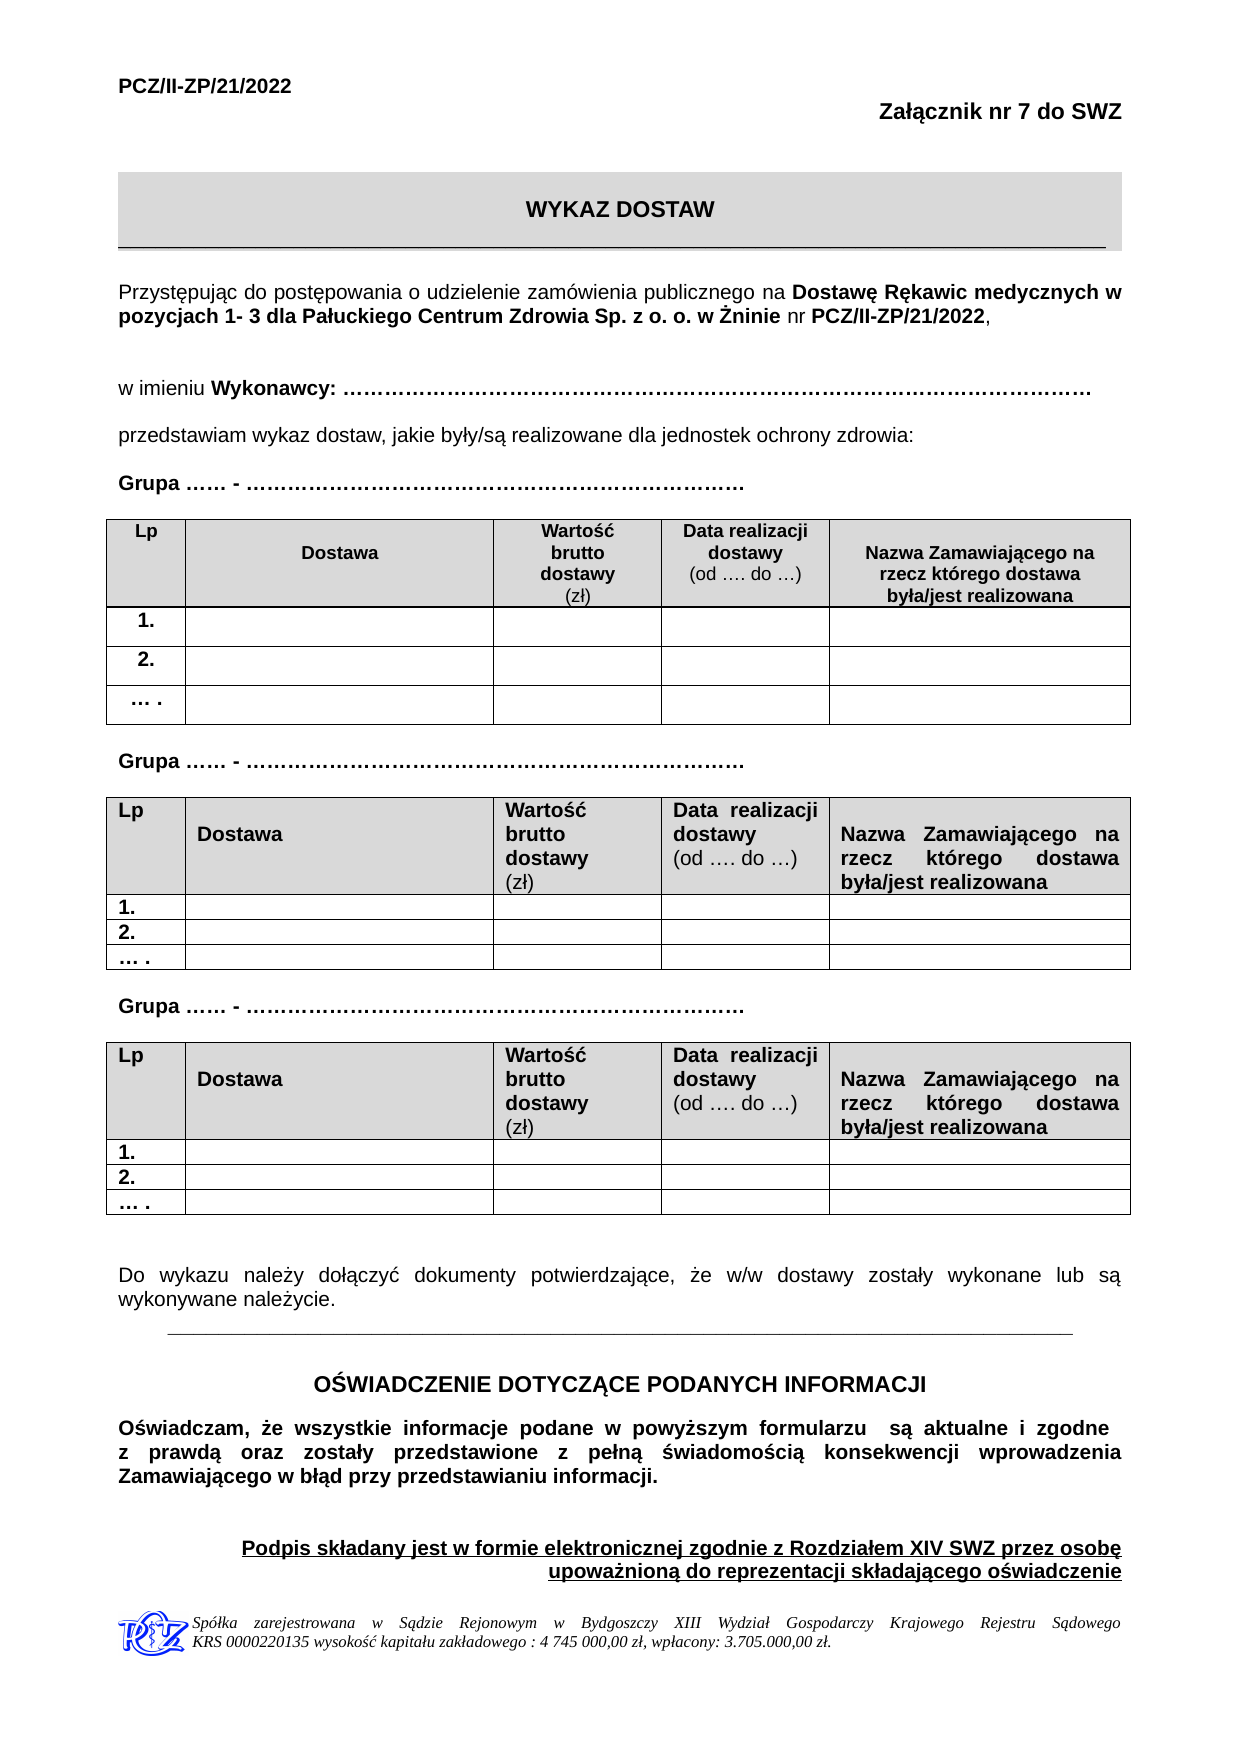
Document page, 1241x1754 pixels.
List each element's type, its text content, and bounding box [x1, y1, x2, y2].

table_cell … . [107, 1190, 185, 1214]
table_cell [494, 945, 661, 969]
text Do wykazu należy dołączyć dokumenty potwierdzające, że w/w dostawy zostały wykonane lub są wykonywane należycie. [118, 1263, 1122, 1311]
table_cell [494, 686, 661, 724]
table_cell [662, 647, 829, 685]
table_cell [662, 686, 829, 724]
text _______________________________________________________________________________ [118, 222, 1122, 251]
table_cell [830, 686, 1130, 724]
table_cell [186, 945, 493, 969]
table_cell [494, 1140, 661, 1164]
table_cell [830, 945, 1130, 969]
table_header Lp [107, 798, 185, 894]
table_header Nazwa Zamawiającego na rzecz którego dostawa była/jest realizowana [830, 798, 1130, 894]
table_cell [662, 945, 829, 969]
table_cell [662, 608, 829, 646]
table_cell … . [107, 945, 185, 969]
table_header Data realizacji dostawy (od …. do …) [662, 520, 829, 606]
table_cell [494, 1190, 661, 1214]
table_cell [830, 1190, 1130, 1214]
table_cell [494, 1165, 661, 1189]
table_cell 1. [107, 895, 185, 919]
table_cell [186, 895, 493, 919]
table_cell [494, 895, 661, 919]
text przedstawiam wykaz dostaw, jakie były/są realizowane dla jednostek ochrony zdrowia: [118, 423, 1122, 447]
table_header Lp [107, 520, 185, 606]
table_cell 2. [107, 1165, 185, 1189]
table_cell [662, 920, 829, 944]
table_cell [830, 895, 1130, 919]
text Grupa …… - ……………………………………………………………… [118, 994, 1122, 1018]
table_cell [494, 920, 661, 944]
table_cell [662, 895, 829, 919]
table_header Dostawa [186, 1043, 493, 1139]
table_cell [186, 1140, 493, 1164]
table_header Dostawa [186, 520, 493, 606]
table_header Data realizacji dostawy (od …. do …) [662, 798, 829, 894]
text Oświadczam, że wszystkie informacje podane w powyższym formularzu są aktualne i zgodne z prawdą oraz zostały przedstawione z pełną świadomością konsekwencji wprowadzenia Zamawiającego w błąd przy przedstawianiu informacji. [118, 1416, 1122, 1487]
table_header Lp [107, 1043, 185, 1139]
text Przystępując do postępowania o udzielenie zamówienia publicznego na Dostawę Rękawic medycznych w pozycjach 1- 3 dla Pałuckiego Centrum Zdrowia Sp. z o. o. w Żninie nr PCZ/II-ZP/21/2022, [118, 279, 1122, 327]
table_cell [186, 608, 493, 646]
table_cell 2. [107, 647, 185, 685]
table_header Data realizacji dostawy (od …. do …) [662, 1043, 829, 1139]
table_cell … . [107, 686, 185, 724]
table_cell [186, 647, 493, 685]
text _______________________________________________________________________ [118, 1311, 1122, 1337]
table_cell [830, 1165, 1130, 1189]
table_header Wartość brutto dostawy (zł) [494, 1043, 661, 1139]
table_header Dostawa [186, 798, 493, 894]
table_cell [186, 920, 493, 944]
text Grupa …… - ……………………………………………………………… [118, 471, 1122, 495]
text Grupa …… - ……………………………………………………………… [118, 749, 1122, 773]
table_header Nazwa Zamawiającego na rzecz którego dostawa była/jest realizowana [830, 520, 1130, 606]
text OŚWIADCZENIE DOTYCZĄCE PODANYCH INFORMACJI [118, 1371, 1122, 1397]
table_cell [662, 1140, 829, 1164]
table_cell [662, 1165, 829, 1189]
table_cell [186, 1190, 493, 1214]
table_cell 1. [107, 608, 185, 646]
text WYKAZ DOSTAW [118, 196, 1122, 222]
table_cell [830, 920, 1130, 944]
table_cell [186, 686, 493, 724]
text Podpis składany jest w formie elektronicznej zgodnie z Rozdziałem XIV SWZ przez osobę upoważnioną do reprezentacji składającego oświadczenie [118, 1535, 1122, 1583]
table_cell [494, 647, 661, 685]
table_cell [830, 608, 1130, 646]
table_cell 2. [107, 920, 185, 944]
table_cell 1. [107, 1140, 185, 1164]
table_cell [662, 1190, 829, 1214]
table_header Wartość brutto dostawy (zł) [494, 520, 661, 606]
table_cell [186, 1165, 493, 1189]
table_cell [494, 608, 661, 646]
text w imieniu Wykonawcy: ……………………………………………………………………………………………… [118, 375, 1122, 399]
table_header Nazwa Zamawiającego na rzecz którego dostawa była/jest realizowana [830, 1043, 1130, 1139]
table_header Wartość brutto dostawy (zł) [494, 798, 661, 894]
table_cell [830, 647, 1130, 685]
table_cell [830, 1140, 1130, 1164]
